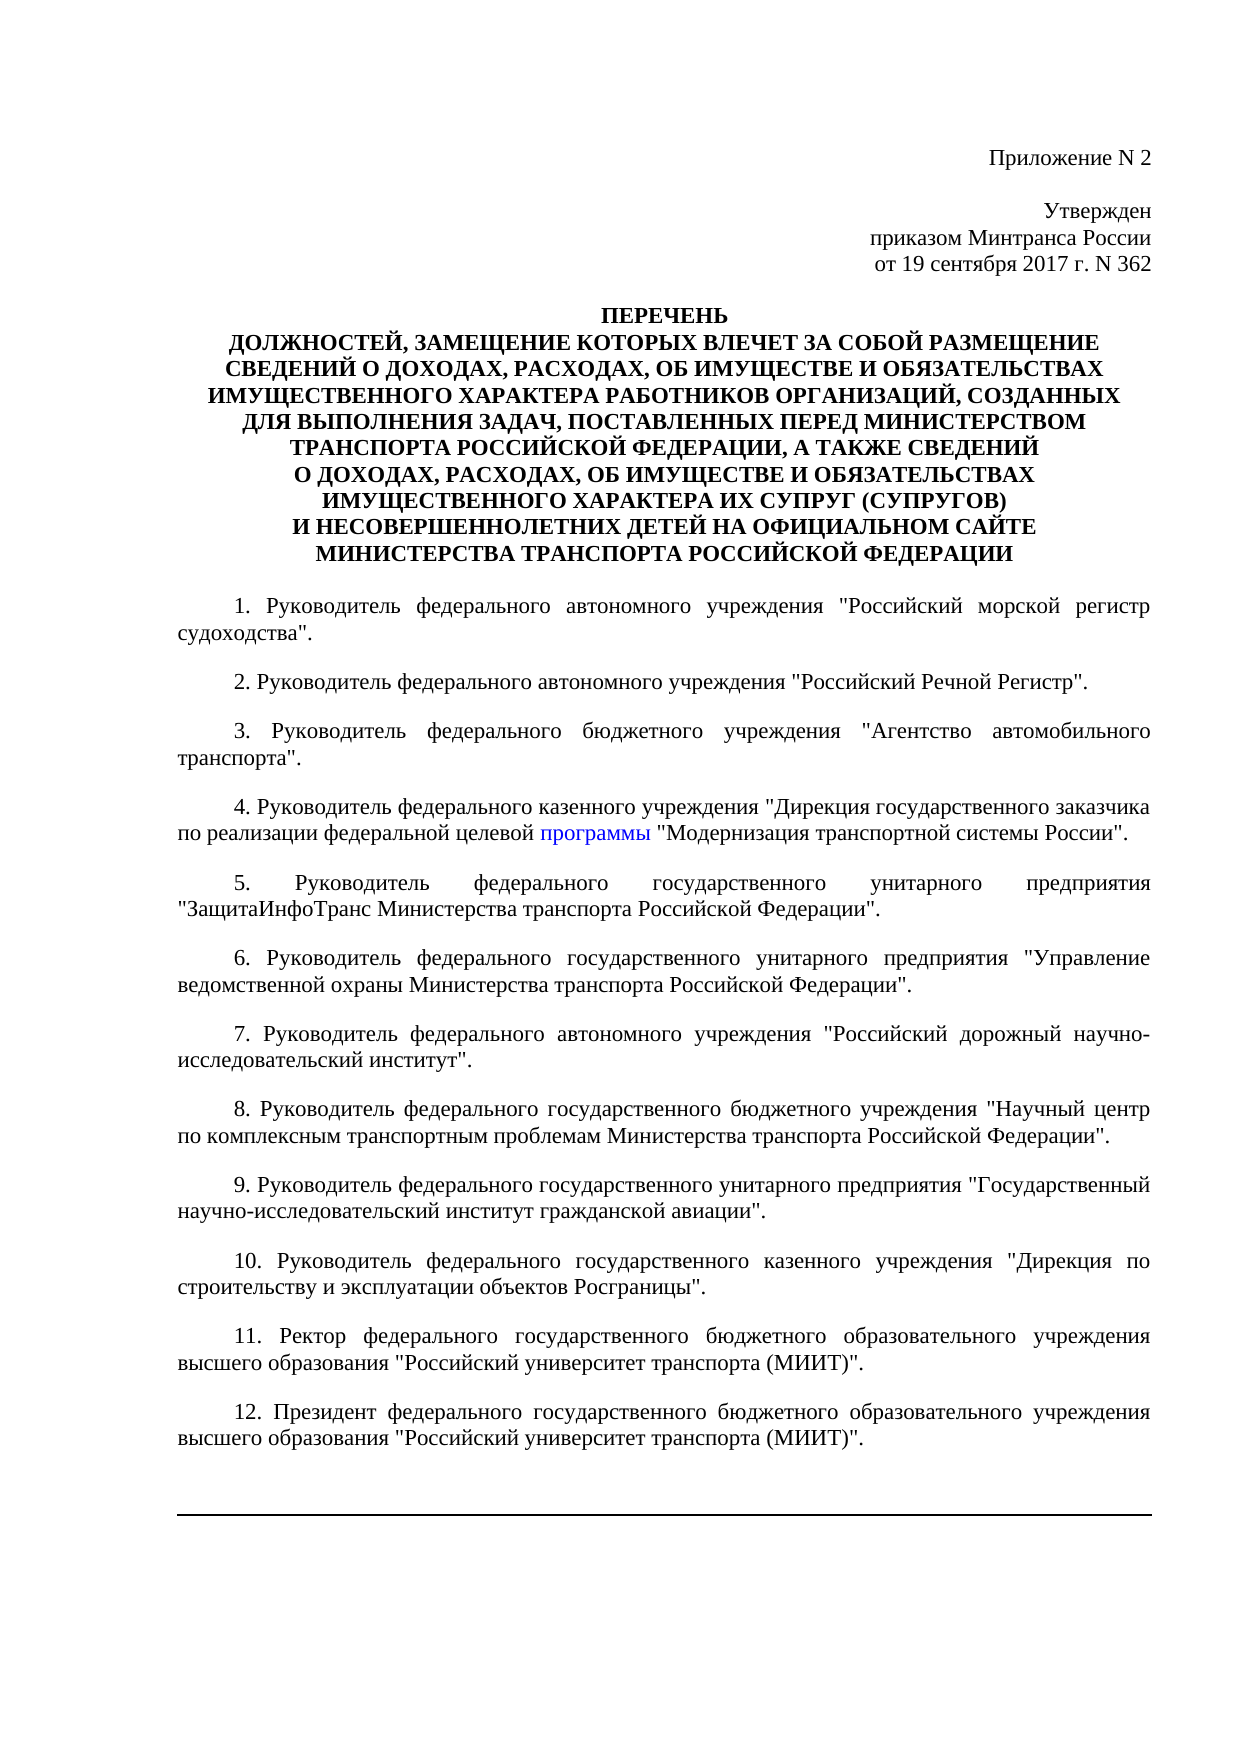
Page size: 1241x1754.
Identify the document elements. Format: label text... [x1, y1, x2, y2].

title ДЛЯ ВЫПОЛНЕНИЯ ЗАДАЧ, ПОСТАВЛЕННЫХ ПЕРЕД МИНИСТЕРСТВОМ [177, 408, 1152, 434]
text 1. Руководитель федерального автономного учреждения "Российский морской регистр судоходства". [177, 592, 1152, 645]
text приказом Минтранса России [177, 223, 1152, 250]
title ПЕРЕЧЕНЬ [177, 303, 1152, 329]
text от 19 сентября 2017 г. N 362 [177, 250, 1152, 276]
text Утвержден [177, 197, 1152, 223]
title ИМУЩЕСТВЕННОГО ХАРАКТЕРА ИХ СУПРУГ (СУПРУГОВ) [177, 487, 1152, 513]
title МИНИСТЕРСТВА ТРАНСПОРТА РОССИЙСКОЙ ФЕДЕРАЦИИ [177, 540, 1152, 566]
text 10. Руководитель федерального государственного казенного учреждения "Дирекция по строительству и эксплуатации объектов Росграницы". [177, 1247, 1152, 1299]
text 7. Руководитель федерального автономного учреждения "Российский дорожный научно-исследовательский институт". [177, 1020, 1152, 1073]
title О ДОХОДАХ, РАСХОДАХ, ОБ ИМУЩЕСТВЕ И ОБЯЗАТЕЛЬСТВАХ [177, 461, 1152, 487]
text 2. Руководитель федерального автономного учреждения "Российский Речной Регистр". [177, 668, 1152, 694]
text 11. Ректор федерального государственного бюджетного образовательного учреждения высшего образования "Российский университет транспорта (МИИТ)". [177, 1322, 1152, 1375]
text 12. Президент федерального государственного бюджетного образовательного учреждения высшего образования "Российский университет транспорта (МИИТ)". [177, 1398, 1152, 1451]
text Приложение N 2 [177, 144, 1152, 171]
title ИМУЩЕСТВЕННОГО ХАРАКТЕРА РАБОТНИКОВ ОРГАНИЗАЦИЙ, СОЗДАННЫХ [177, 382, 1152, 408]
title СВЕДЕНИЙ О ДОХОДАХ, РАСХОДАХ, ОБ ИМУЩЕСТВЕ И ОБЯЗАТЕЛЬСТВАХ [177, 355, 1152, 382]
text 9. Руководитель федерального государственного унитарного предприятия "Государственный научно-исследовательский институт гражданской авиации". [177, 1171, 1152, 1224]
title И НЕСОВЕРШЕННОЛЕТНИХ ДЕТЕЙ НА ОФИЦИАЛЬНОМ САЙТЕ [177, 513, 1152, 540]
title ДОЛЖНОСТЕЙ, ЗАМЕЩЕНИЕ КОТОРЫХ ВЛЕЧЕТ ЗА СОБОЙ РАЗМЕЩЕНИЕ [177, 329, 1152, 355]
title ТРАНСПОРТА РОССИЙСКОЙ ФЕДЕРАЦИИ, А ТАКЖЕ СВЕДЕНИЙ [177, 434, 1152, 461]
text 6. Руководитель федерального государственного унитарного предприятия "Управление ведомственной охраны Министерства транспорта Российской Федерации". [177, 944, 1152, 997]
text 4. Руководитель федерального казенного учреждения "Дирекция государственного заказчика по реализации федеральной целевой программы "Модернизация транспортной системы России". [177, 793, 1152, 846]
text 8. Руководитель федерального государственного бюджетного учреждения "Научный центр по комплексным транспортным проблемам Министерства транспорта Российской Федерации". [177, 1096, 1152, 1148]
text 5. Руководитель федерального государственного унитарного предприятия "ЗащитаИнфоТранс Министерства транспорта Российской Федерации". [177, 869, 1152, 921]
text 3. Руководитель федерального бюджетного учреждения "Агентство автомобильного транспорта". [177, 717, 1152, 770]
